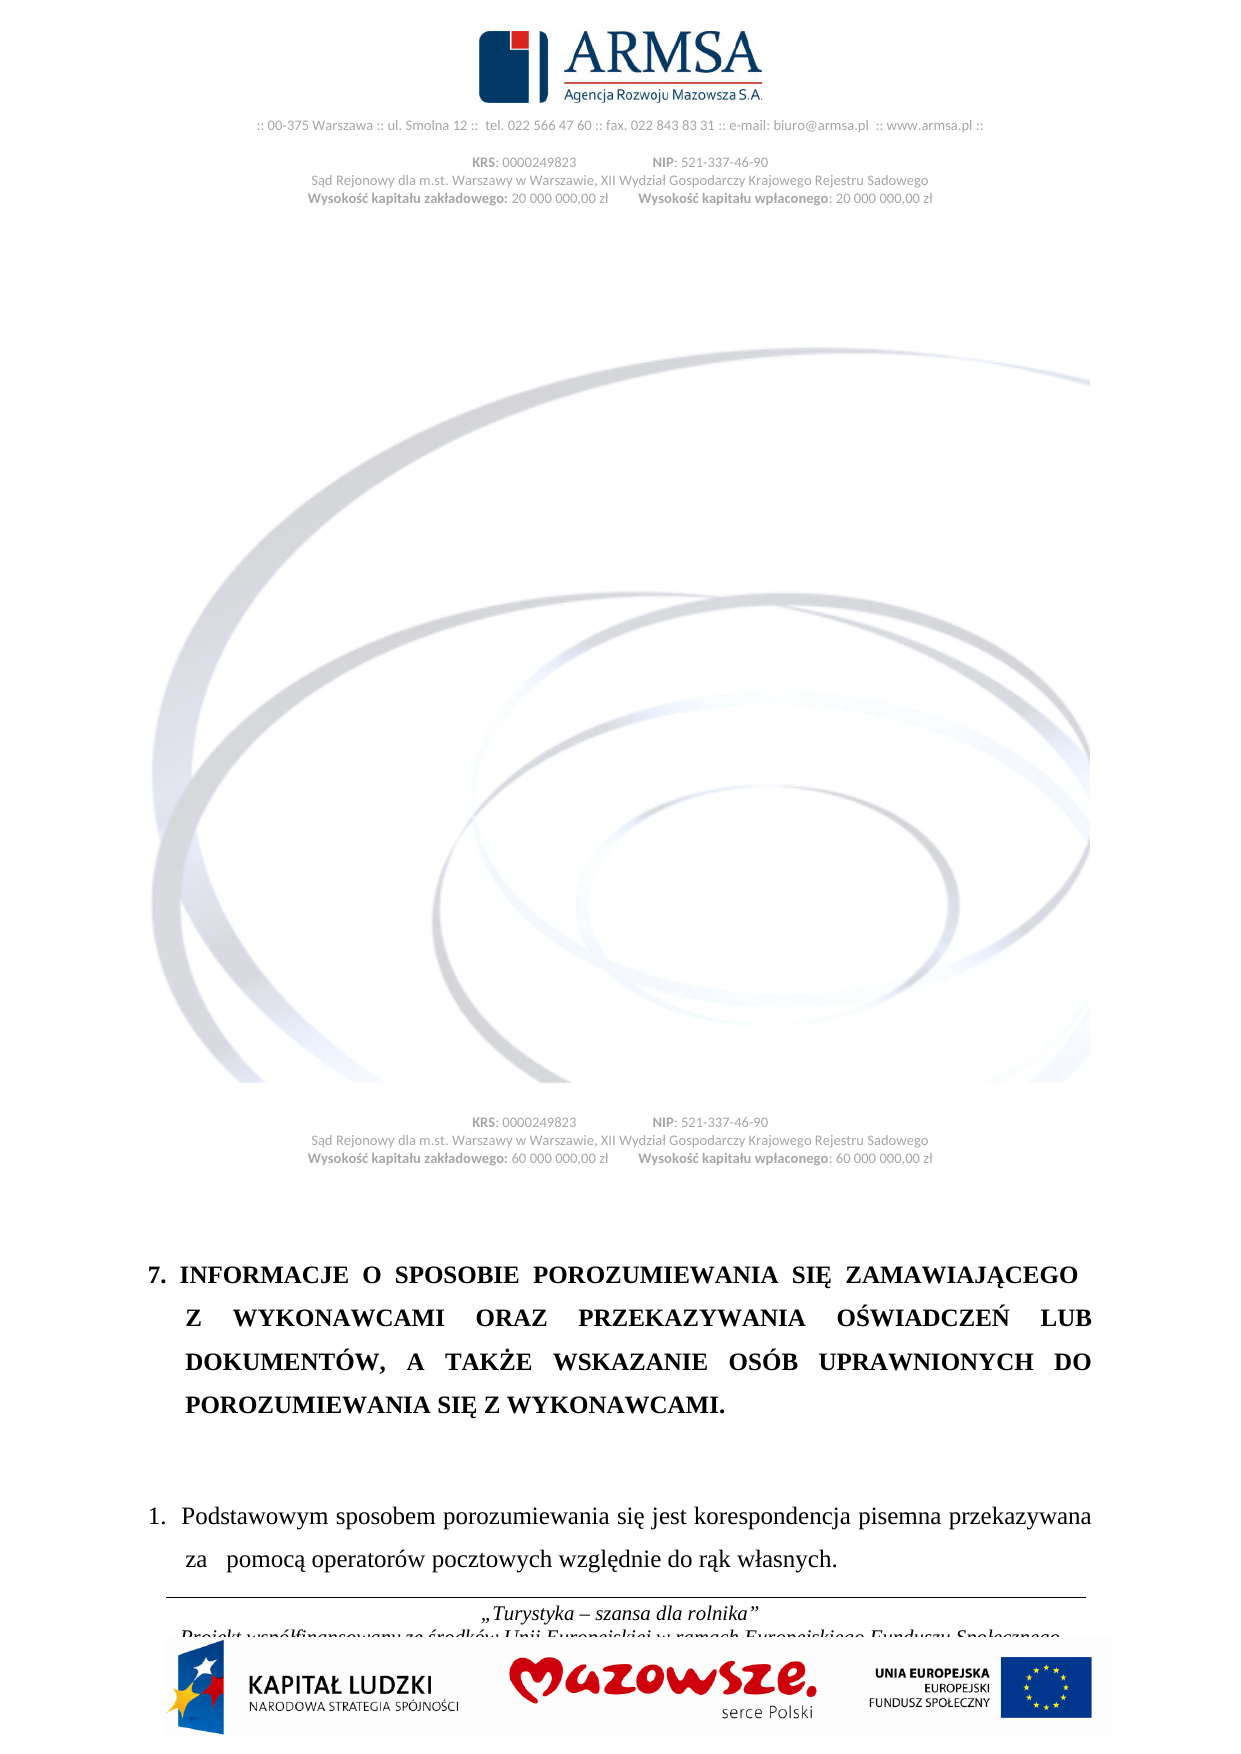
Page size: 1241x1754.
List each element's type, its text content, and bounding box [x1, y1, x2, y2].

text 1. Podstawowym sposobem porozumiewania się jest korespondencja pisemna przekazywana za pomocą operatorów pocztowych względnie do rąk własnych. [148, 1501, 1092, 1573]
picture [479, 31, 762, 103]
text 7. INFORMACJE O SPOSOBIE POROZUMIEWANIA SIĘ ZAMAWIAJĄCEGO Z WYKONAWCAMI ORAZ PRZEKAZYWANIA OŚWIADCZEŃ LUB DOKUMENTÓW, A TAKŻE WSKAZANIE OSÓB UPRAWNIONYCH DO POROZUMIEWANIA SIĘ Z WYKONAWCAMI. [148, 1260, 1092, 1418]
picture [166, 1637, 1112, 1737]
